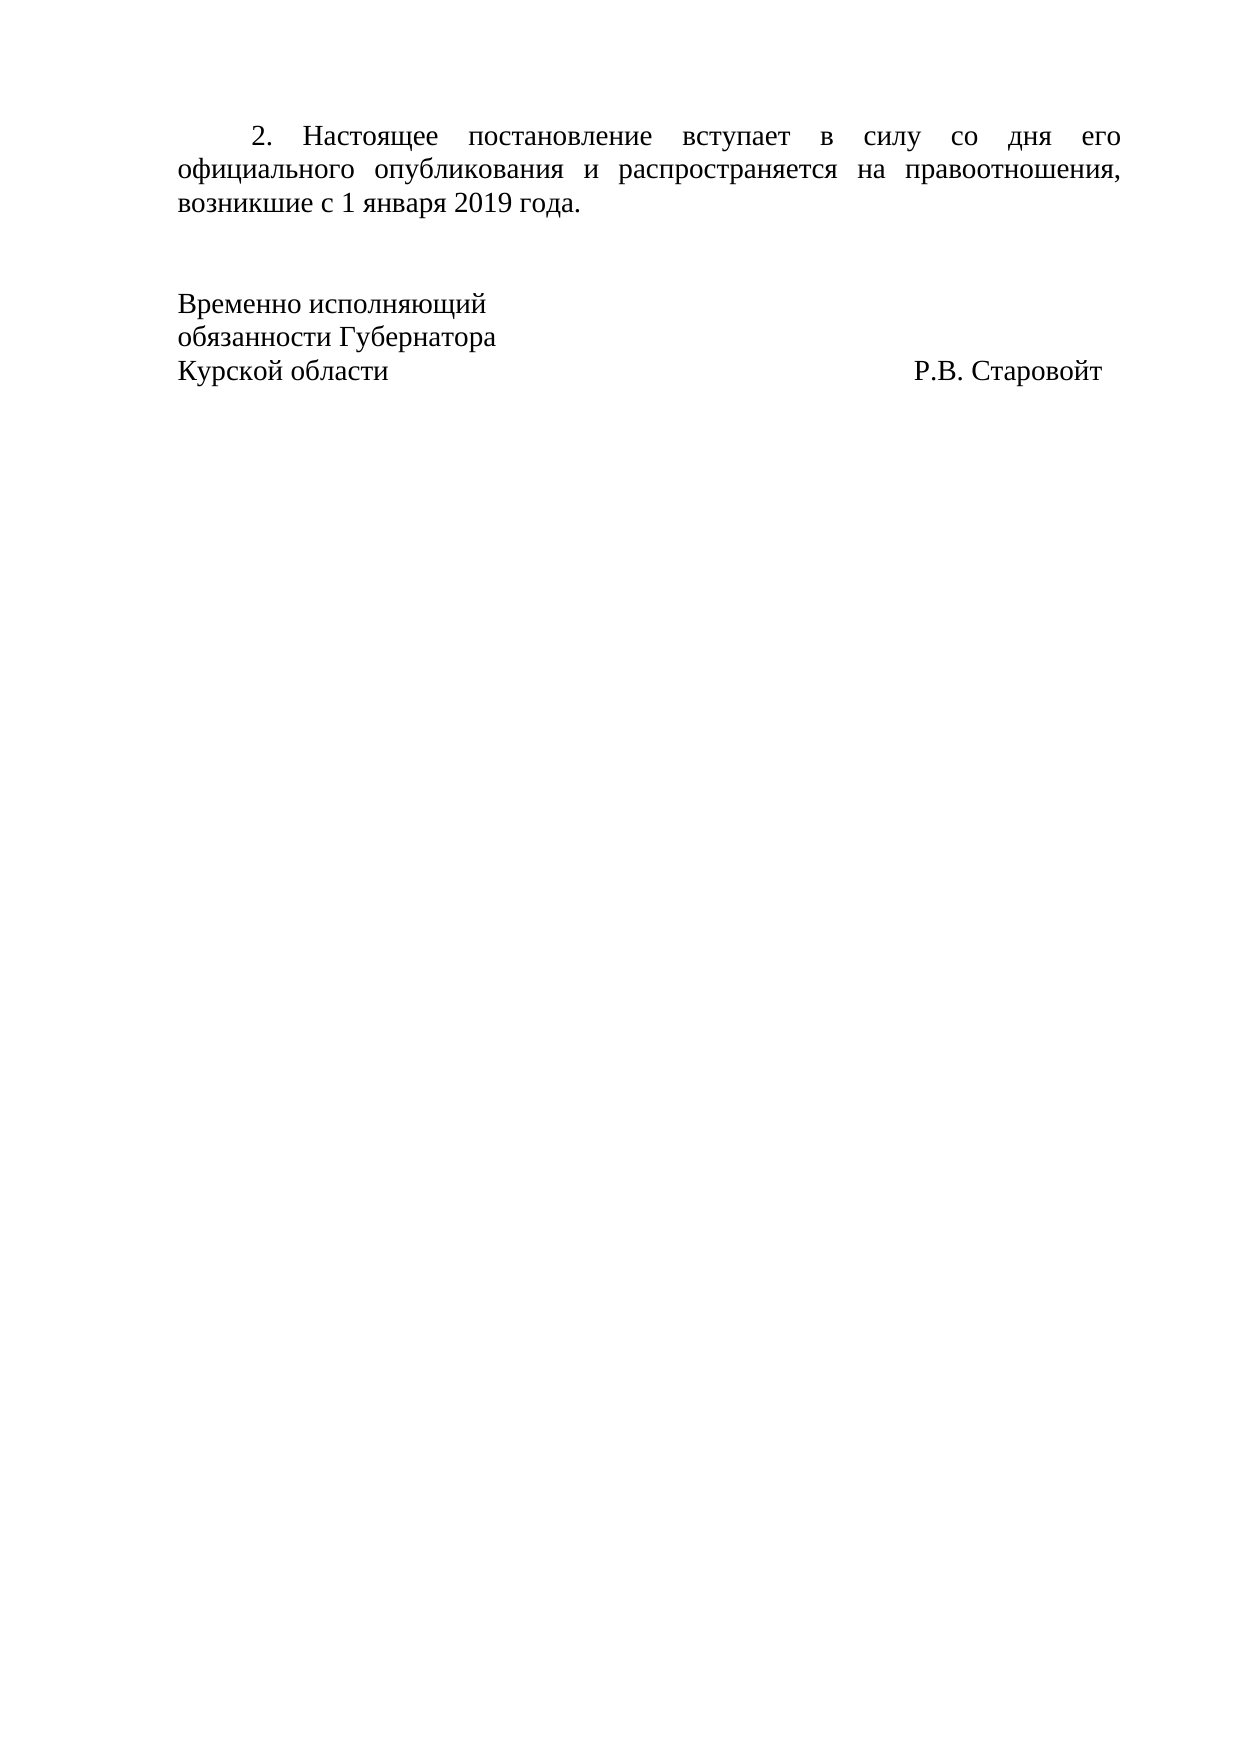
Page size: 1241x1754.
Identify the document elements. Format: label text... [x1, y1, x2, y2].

text обязанности Губернатора [177, 319, 1122, 353]
text Курской области Р.В. Старовойт [177, 353, 1122, 386]
text Временно исполняющий [177, 286, 1122, 319]
text 2. Настоящее постановление вступает в силу со дня его официального опубликования и распространяется на правоотношения, возникшие с 1 января 2019 года. [177, 118, 1122, 219]
